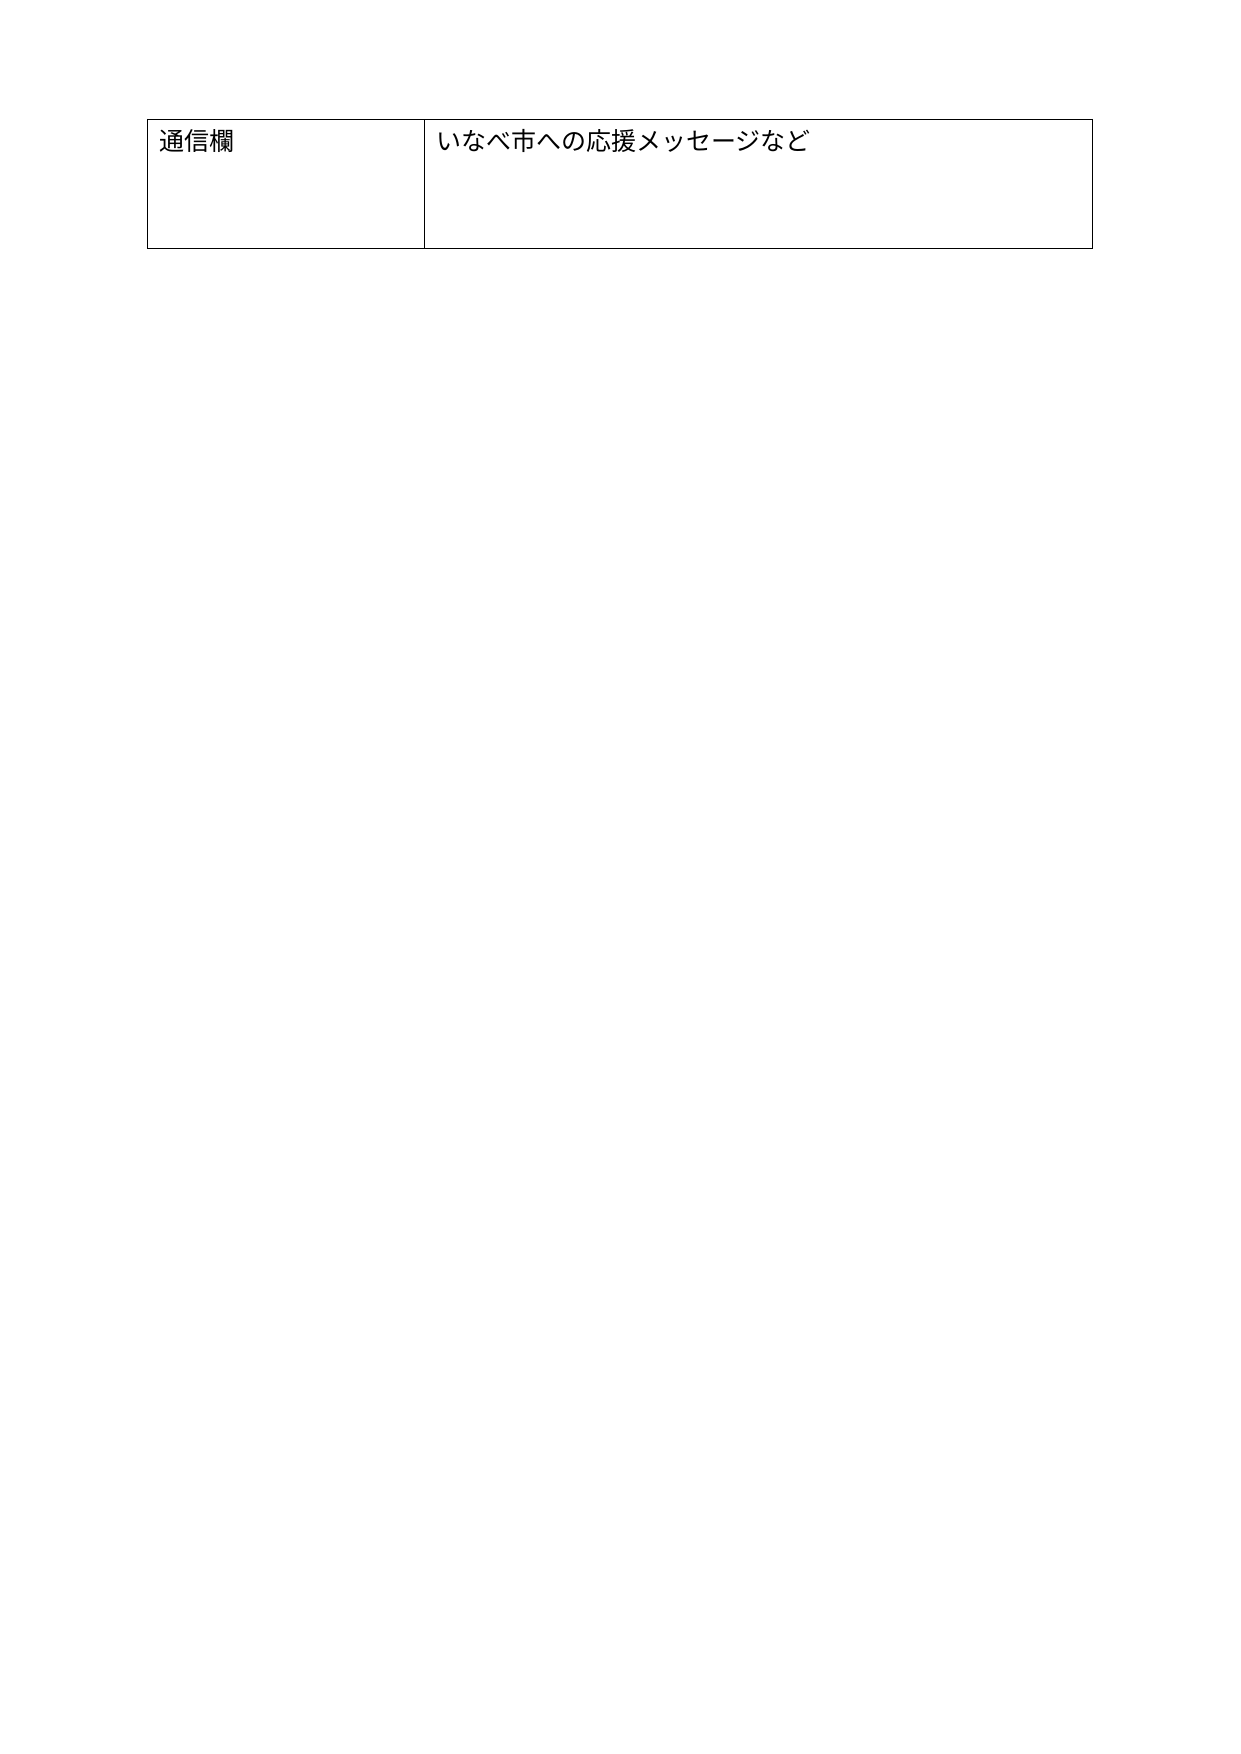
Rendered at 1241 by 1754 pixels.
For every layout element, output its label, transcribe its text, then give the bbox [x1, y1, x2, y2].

table_cell 通信欄 [148, 120, 424, 248]
table_cell いなべ市への応援メッセージなど [425, 120, 1092, 248]
